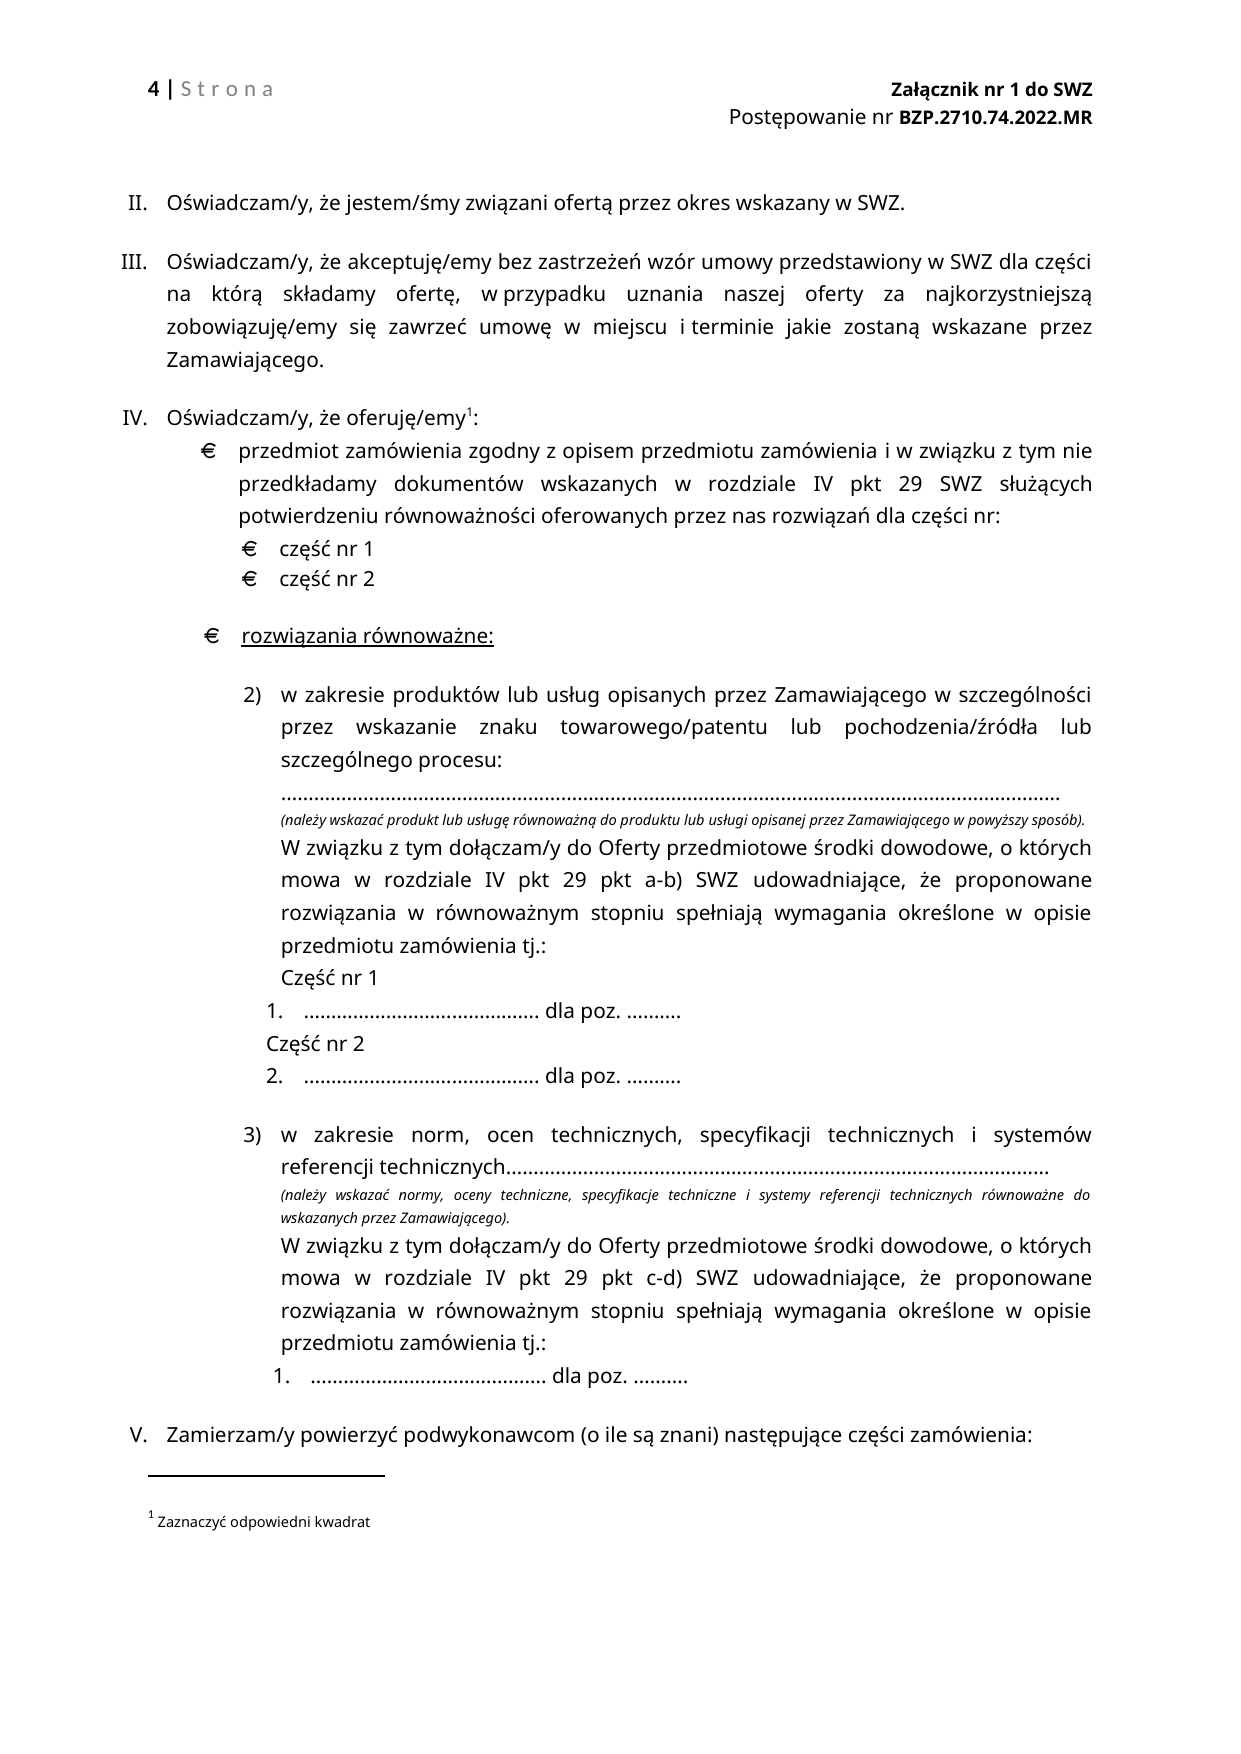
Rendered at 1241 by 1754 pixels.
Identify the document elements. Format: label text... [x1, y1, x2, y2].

text ……………………………………………………………………………….…………………………………………… [281, 778, 1093, 806]
text Część nr 2 [266, 1029, 1093, 1057]
list ……………………………………. dla poz. ………. [273, 1361, 1093, 1389]
list rozwiązania równoważne: [204, 621, 1093, 649]
list ……………………………………. dla poz. ………. [266, 996, 1093, 1024]
text (należy wskazać produkt lub usługę równoważną do produktu lub usługi opisanej przez Zamawiającego w powyższy sposób). [281, 810, 1093, 830]
text (należy wskazać normy, oceny techniczne, specyfikacje techniczne i systemy referencji technicznych równoważne do wskazanych przez Zamawiającego). [281, 1185, 1093, 1228]
list Oświadczam/y, że oferuję/emy: [148, 403, 1093, 432]
list część nr 2 [242, 564, 1093, 593]
list Oświadczam/y, że jestem/śmy związani ofertą przez okres wskazany w SWZ. [148, 188, 1093, 217]
list Oświadczam/y, że akceptuję/emy bez zastrzeżeń wzór umowy przedstawiony w SWZ dla części na którą składamy ofertę, w przypadku uznania naszej oferty za najkorzystniejszą zobowiązuję/emy się zawrzeć umowę w miejscu i terminie jakie zostaną wskazane przez Zamawiającego. [148, 247, 1093, 373]
list przedmiot zamówienia zgodny z opisem przedmiotu zamówienia i w związku z tym nie przedkładamy dokumentów wskazanych w rozdziale IV pkt 29 SWZ służących potwierdzeniu równoważności oferowanych przez nas rozwiązań dla części nr: [201, 436, 1093, 530]
text Część nr 1 [281, 963, 1093, 992]
text W związku z tym dołączam/y do Oferty przedmiotowe środki dowodowe, o których mowa w rozdziale IV pkt 29 pkt a-b) SWZ udowadniające, że proponowane rozwiązania w równoważnym stopniu spełniają wymagania określone w opisie przedmiotu zamówienia tj.: [281, 833, 1093, 959]
list ……………………………………. dla poz. ………. [266, 1061, 1093, 1090]
list w zakresie produktów lub usług opisanych przez Zamawiającego w szczególności przez wskazanie znaku towarowego/patentu lub pochodzenia/źródła lub szczególnego procesu: [243, 680, 1093, 773]
list w zakresie norm, ocen technicznych, specyfikacji technicznych i systemów referencji technicznych……………………………………………………………………………………… [243, 1120, 1093, 1181]
text W związku z tym dołączam/y do Oferty przedmiotowe środki dowodowe, o których mowa w rozdziale IV pkt 29 pkt c-d) SWZ udowadniające, że proponowane rozwiązania w równoważnym stopniu spełniają wymagania określone w opisie przedmiotu zamówienia tj.: [281, 1231, 1093, 1357]
list część nr 1 [242, 534, 1093, 562]
list Zamierzam/y powierzyć podwykonawcom (o ile są znani) następujące części zamówienia: [148, 1420, 1093, 1448]
